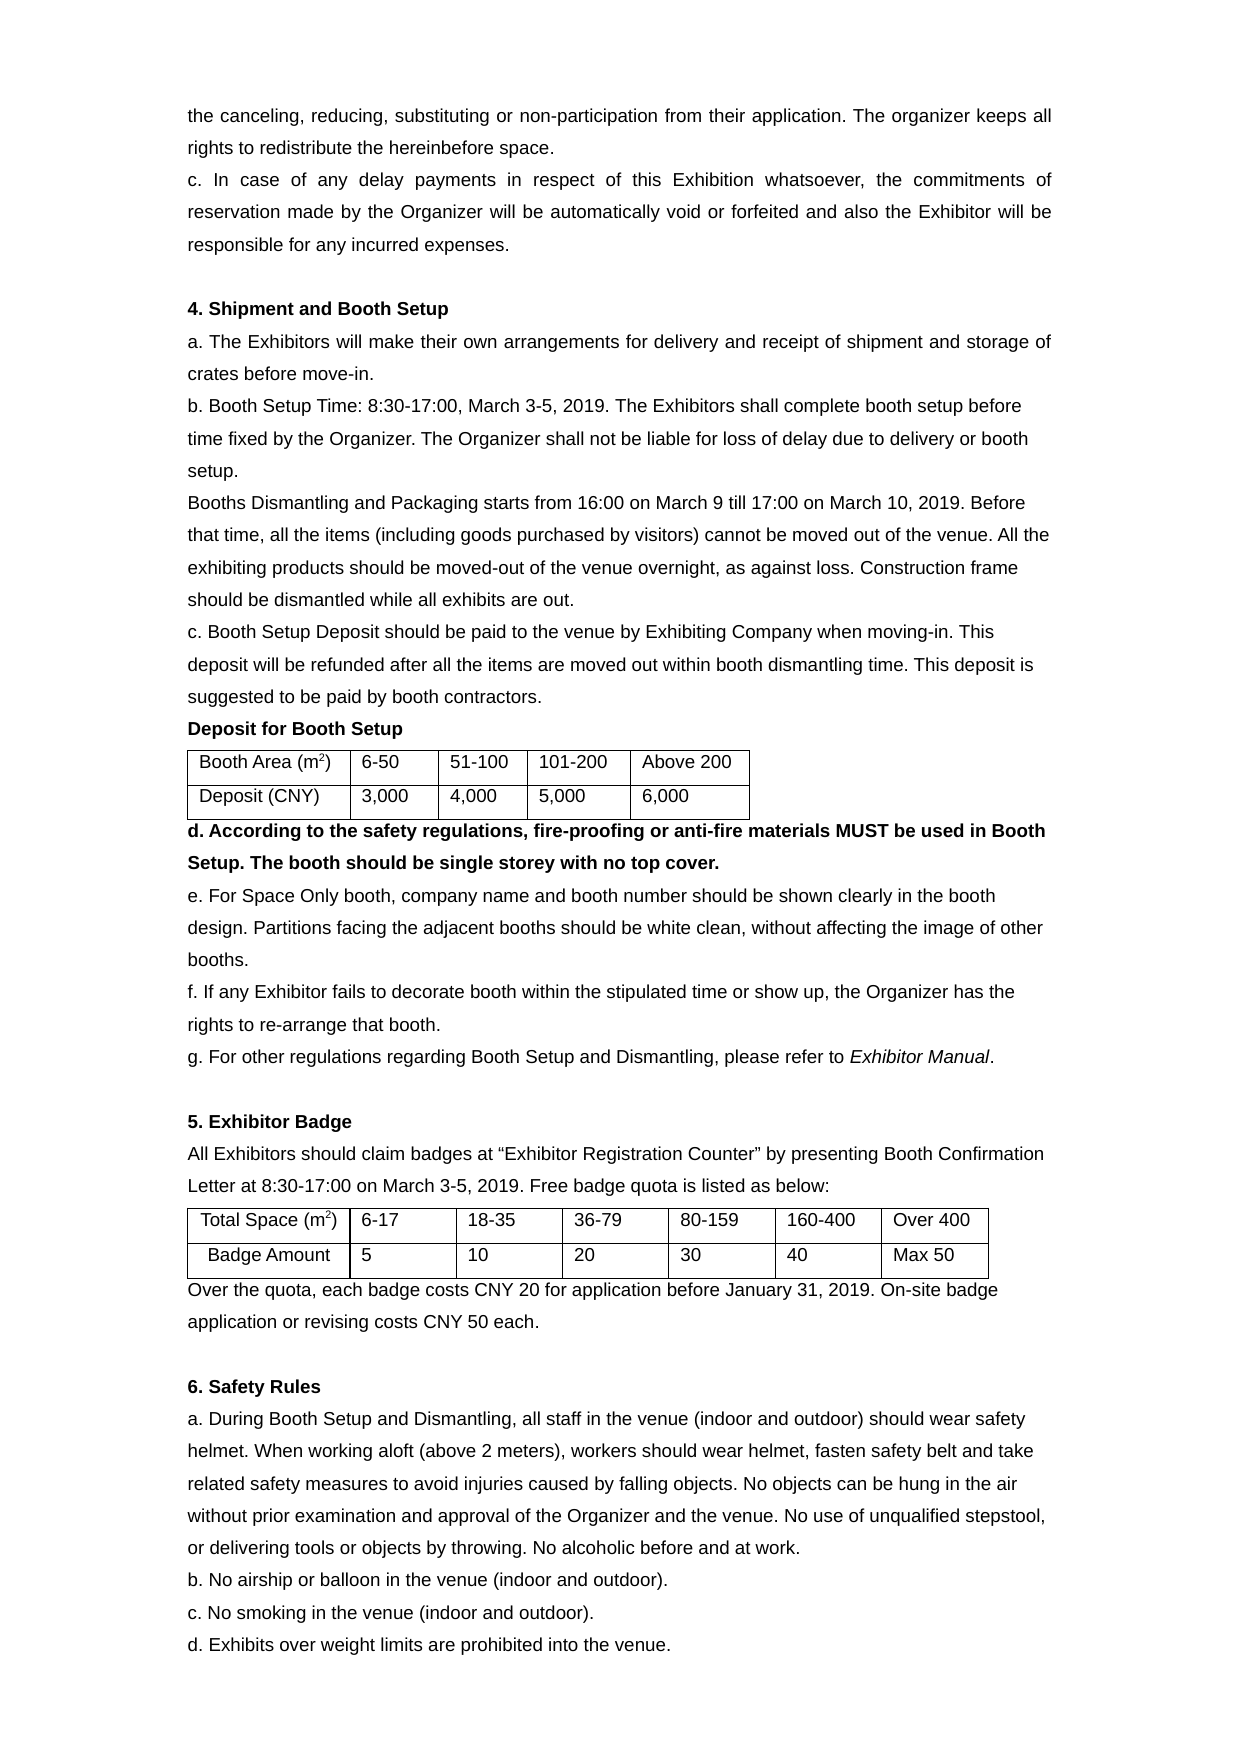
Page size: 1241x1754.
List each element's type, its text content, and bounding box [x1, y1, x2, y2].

text All Exhibitors should claim badges at “Exhibitor Registration Counter” by presenting Booth Confirmation Letter at 8:30-17:00 on March 3-5, 2019. Free badge quota is listed as below: [187, 1143, 1053, 1197]
table_cell 5 [351, 1244, 456, 1278]
table_header 51-100 [439, 751, 527, 785]
table_header 18-35 [457, 1209, 562, 1242]
table_cell 40 [776, 1244, 881, 1278]
table_cell 5,000 [528, 786, 630, 819]
table_cell 30 [669, 1244, 775, 1278]
table_header 80-159 [669, 1209, 775, 1242]
text b. No airship or balloon in the venue (indoor and outdoor). [187, 1569, 1053, 1591]
text Booths Dismantling and Packaging starts from 16:00 on March 9 till 17:00 on March 10, 2019. Before that time, all the items (including goods purchased by visitors) cannot be moved out of the venue. All the exhibiting products should be moved-out of the venue overnight, as against loss. Construction frame should be dismantled while all exhibits are out. [187, 492, 1053, 610]
text c. In case of any delay payments in respect of this Exhibition whatsoever, the commitments of reservation made by the Organizer will be automatically void or forfeited and also the Exhibitor will be responsible for any incurred expenses. [187, 169, 1053, 255]
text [187, 104, 1053, 158]
table_cell Badge Amount [188, 1244, 349, 1278]
text d. Exhibits over weight limits are prohibited into the venue. [187, 1634, 1053, 1655]
text b. Booth Setup Time: 8:30-17:00, March 3-5, 2019. The Exhibitors shall complete booth setup before time fixed by the Organizer. The Organizer shall not be liable for loss of delay due to delivery or booth setup. [187, 395, 1053, 481]
text 4. Shipment and Booth Setup [187, 298, 1053, 320]
table_cell 3,000 [351, 786, 438, 819]
text g. For other regulations regarding Booth Setup and Dismantling, please refer to Exhibitor Manual. [187, 1046, 1053, 1067]
table_cell Deposit (CNY) [188, 786, 350, 819]
table_header 6-17 [351, 1209, 456, 1242]
table_header 6-50 [351, 751, 438, 785]
text 6. Safety Rules [187, 1376, 1053, 1397]
text Deposit for Booth Setup [187, 718, 1053, 739]
table_cell 10 [457, 1244, 562, 1278]
text f. If any Exhibitor fails to decorate booth within the stipulated time or show up, the Organizer has the rights to re-arrange that booth. [187, 981, 1053, 1035]
table_cell 20 [563, 1244, 668, 1278]
table_cell 6,000 [631, 786, 749, 819]
text a. During Booth Setup and Dismantling, all staff in the venue (indoor and outdoor) should wear safety helmet. When working aloft (above 2 meters), workers should wear helmet, fasten safety belt and take related safety measures to avoid injuries caused by falling objects. No objects can be hung in the air without prior examination and approval of the Organizer and the venue. No use of unqualified stepstool, or delivering tools or objects by throwing. No alcoholic before and at work. [187, 1408, 1053, 1558]
table_header Total Space (m2) [188, 1209, 349, 1242]
table_cell Max 50 [882, 1244, 988, 1278]
text c. No smoking in the venue (indoor and outdoor). [187, 1602, 1053, 1623]
text 5. Exhibitor Badge [187, 1111, 1053, 1132]
text e. For Space Only booth, company name and booth number should be shown clearly in the booth design. Partitions facing the adjacent booths should be white clean, without affecting the image of other booths. [187, 884, 1053, 971]
table_header Booth Area (m2) [188, 751, 350, 785]
table_header Above 200 [631, 751, 749, 785]
table_header 36-79 [563, 1209, 668, 1242]
text c. Booth Setup Deposit should be paid to the venue by Exhibiting Company when moving-in. This deposit will be refunded after all the items are moved out within booth dismantling time. This deposit is suggested to be paid by booth contractors. [187, 621, 1053, 707]
table_header 101-200 [528, 751, 630, 785]
table_header Over 400 [882, 1209, 988, 1242]
text Over the quota, each badge costs CNY 20 for application before January 31, 2019. On-site badge application or revising costs CNY 50 each. [187, 1279, 1053, 1332]
text d. According to the safety regulations, fire-proofing or anti-fire materials MUST be used in Booth Setup. The booth should be single storey with no top cover. [187, 820, 1053, 874]
table_cell 4,000 [439, 786, 527, 819]
table_header 160-400 [776, 1209, 881, 1242]
text a. The Exhibitors will make their own arrangements for delivery and receipt of shipment and storage of crates before move-in. [187, 330, 1053, 384]
